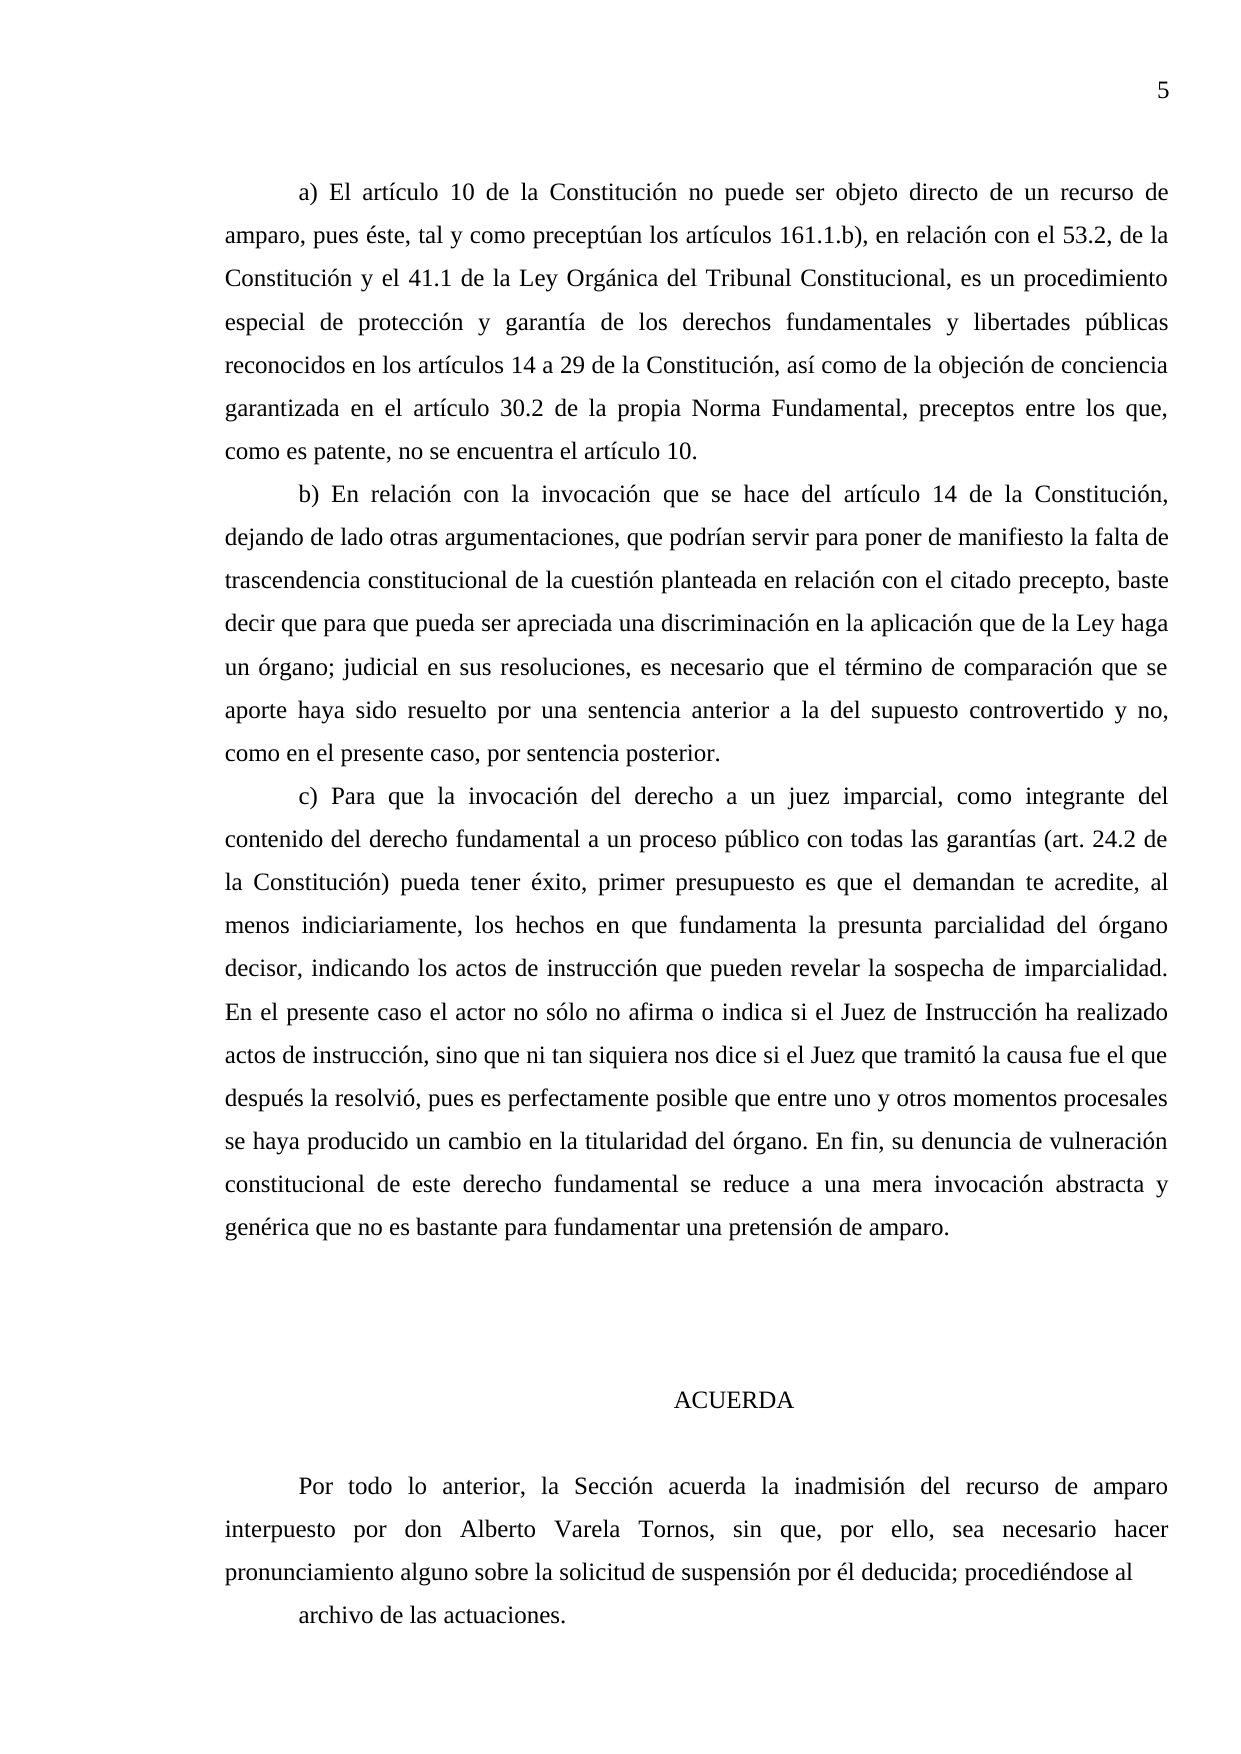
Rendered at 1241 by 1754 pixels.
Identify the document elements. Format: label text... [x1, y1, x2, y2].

text archivo de las actuaciones. [224, 1600, 1169, 1629]
text Por todo lo anterior, la Sección acuerda la inadmisión del recurso de amparo interpuesto por don Alberto Varela Tornos, sin que, por ello, sea necesario hacer pronunciamiento alguno sobre la solicitud de suspensión por él deducida; procediéndose al [224, 1471, 1169, 1586]
text b) En relación con la invocación que se hace del artículo 14 de la Constitución, dejando de lado otras argumentaciones, que podrían servir para poner de manifiesto la falta de trascendencia constitucional de la cuestión planteada en relación con el citado precepto, baste decir que para que pueda ser apreciada una discriminación en la aplicación que de la Ley haga un órgano; judicial en sus resoluciones, es necesario que el término de comparación que se aporte haya sido resuelto por una sentencia anterior a la del supuesto controvertido y no, como en el presente caso, por sentencia posterior. [224, 479, 1169, 767]
text c) Para que la invocación del derecho a un juez imparcial, como integrante del contenido del derecho fundamental a un proceso público con todas las garantías (art. 24.2 de la Constitución) pueda tener éxito, primer presupuesto es que el demandan te acredite, al menos indiciariamente, los hechos en que fundamenta la presunta parcialidad del órgano decisor, indicando los actos de instrucción que pueden revelar la sospecha de imparcialidad. En el presente caso el actor no sólo no afirma o indica si el Juez de Instrucción ha realizado actos de instrucción, sino que ni tan siquiera nos dice si el Juez que tramitó la causa fue el que después la resolvió, pues es perfectamente posible que entre uno y otros momentos procesales se haya producido un cambio en la titularidad del órgano. En fin, su denuncia de vulneración constitucional de este derecho fundamental se reduce a una mera invocación abstracta y genérica que no es bastante para fundamentar una pretensión de amparo. [224, 781, 1169, 1241]
text ACUERDA [224, 1385, 1169, 1413]
text a) El artículo 10 de la Constitución no puede ser objeto directo de un recurso de amparo, pues éste, tal y como preceptúan los artículos 161.1.b), en relación con el 53.2, de la Constitución y el 41.1 de la Ley Orgánica del Tribunal Constitucional, es un procedimiento especial de protección y garantía de los derechos fundamentales y libertades públicas reconocidos en los artículos 14 a 29 de la Constitución, así como de la objeción de conciencia garantizada en el artículo 30.2 de la propia Norma Fundamental, preceptos entre los que, como es patente, no se encuentra el artículo 10. [224, 177, 1169, 465]
